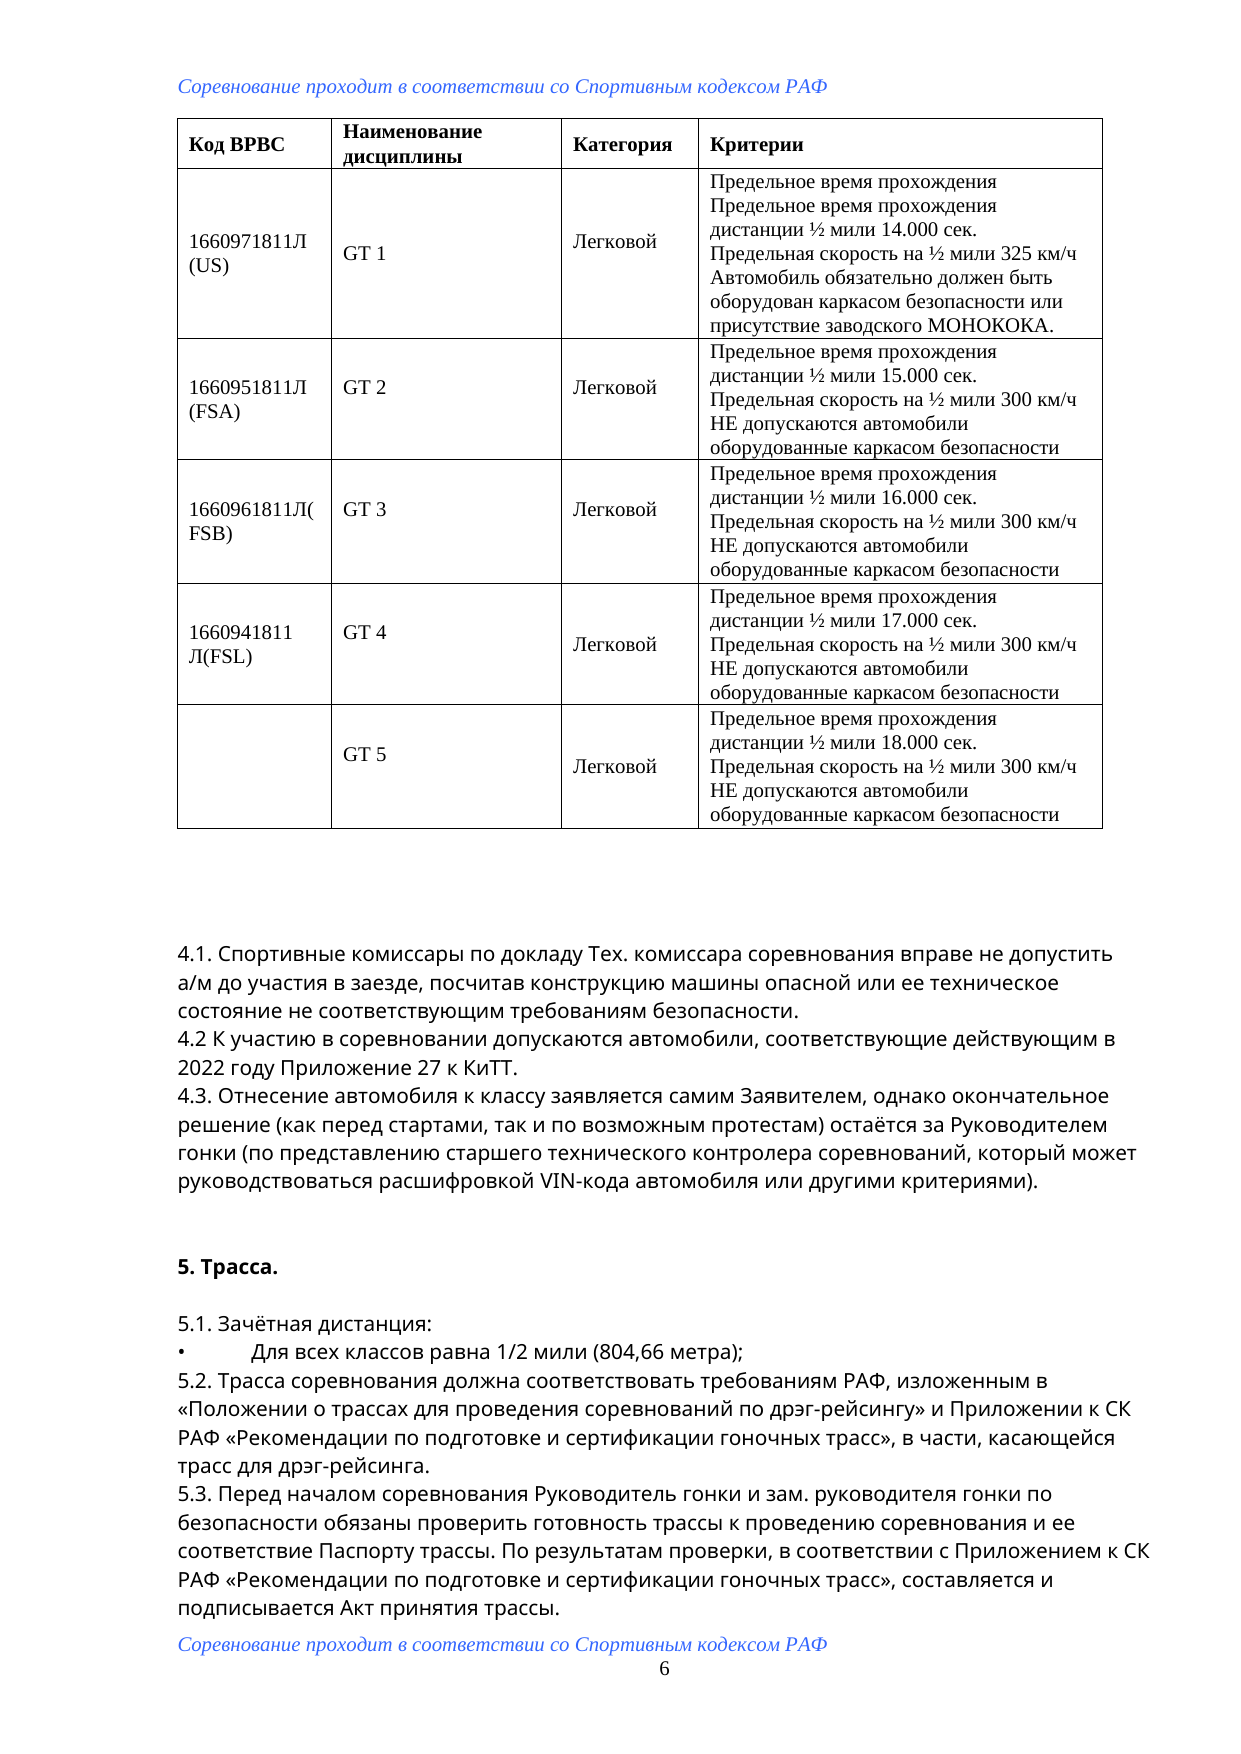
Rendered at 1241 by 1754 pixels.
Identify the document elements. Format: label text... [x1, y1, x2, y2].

text 5.1. Зачётная дистанция: [177, 1309, 1152, 1337]
table_cell Предельное время прохождения дистанции ½ мили 15.000 сек. Предельная скорость на ½ мили 300 км/ч НЕ допускаются автомобили оборудованные каркасом безопасности [699, 339, 1102, 459]
table_cell Легковой [562, 584, 698, 704]
text 4.2 К участию в соревновании допускаются автомобили, соответствующие действующим в 2022 году Приложение 27 к КиТТ. [177, 1024, 1152, 1081]
table_cell 1660971811Л (US) [178, 169, 331, 337]
table_cell GT 5 [332, 705, 561, 827]
table_cell GT 3 [332, 460, 561, 582]
table_header Наименование дисциплины [332, 119, 561, 168]
text 5.2. Трасса соревнования должна соответствовать требованиям РАФ, изложенным в «Положении о трассах для проведения соревнований по дрэг-рейсингу» и Приложении к СК РАФ «Рекомендации по подготовке и сертификации гоночных трасс», в части, касающейся трасс для дрэг-рейсинга. [177, 1366, 1152, 1479]
table_cell [178, 705, 331, 827]
table_header Категория [562, 119, 698, 168]
table_cell GT 4 [332, 584, 561, 704]
table_cell Предельное время прохождения дистанции ½ мили 18.000 сек. Предельная скорость на ½ мили 300 км/ч НЕ допускаются автомобили оборудованные каркасом безопасности [699, 705, 1102, 827]
table_header Код ВРВС [178, 119, 331, 168]
table_cell 1660951811Л(FSA) [178, 339, 331, 459]
table_header Критерии [699, 119, 1102, 168]
table_cell Предельное время прохождения дистанции ½ мили 17.000 сек. Предельная скорость на ½ мили 300 км/ч НЕ допускаются автомобили оборудованные каркасом безопасности [699, 584, 1102, 704]
table_cell GT 1 [332, 169, 561, 337]
table_cell Легковой [562, 169, 698, 337]
table_cell Легковой [562, 339, 698, 459]
table_cell GT 2 [332, 339, 561, 459]
table_cell 1660961811Л(FSB) [178, 460, 331, 582]
text 4.3. Отнесение автомобиля к классу заявляется самим Заявителем, однако окончательное решение (как перед стартами, так и по возможным протестам) остаётся за Руководителем гонки (по представлению старшего технического контролера соревнований, который может руководствоваться расшифровкой VIN-кода автомобиля или другими критериями). [177, 1081, 1152, 1195]
text 5.3. Перед началом соревнования Руководитель гонки и зам. руководителя гонки по безопасности обязаны проверить готовность трассы к проведению соревнования и ее соответствие Паспорту трассы. По результатам проверки, в соответствии с Приложением к СК РАФ «Рекомендации по подготовке и сертификации гоночных трасс», составляется и подписывается Акт принятия трассы. [177, 1479, 1152, 1622]
table_cell Предельное время прохождения Предельное время прохождения дистанции ½ мили 14.000 сек. Предельная скорость на ½ мили 325 км/ч Автомобиль обязательно должен быть оборудован каркасом безопасности или присутствие заводского МОНОКОКА. [699, 169, 1102, 337]
table_cell Предельное время прохождения дистанции ½ мили 16.000 сек. Предельная скорость на ½ мили 300 км/ч НЕ допускаются автомобили оборудованные каркасом безопасности [699, 460, 1102, 582]
table_cell Легковой [562, 705, 698, 827]
table_cell Легковой [562, 460, 698, 582]
text • Для всех классов равна 1/2 мили (804,66 метра); [177, 1337, 1152, 1366]
text 5. Трасса. [177, 1252, 1152, 1280]
text 4.1. Спортивные комиссары по докладу Тех. комиссара соревнования вправе не допустить а/м до участия в заезде, посчитав конструкцию машины опасной или ее техническое состояние не соответствующим требованиям безопасности. [177, 939, 1152, 1024]
table_cell 1660941811Л(FSL) [178, 584, 331, 704]
